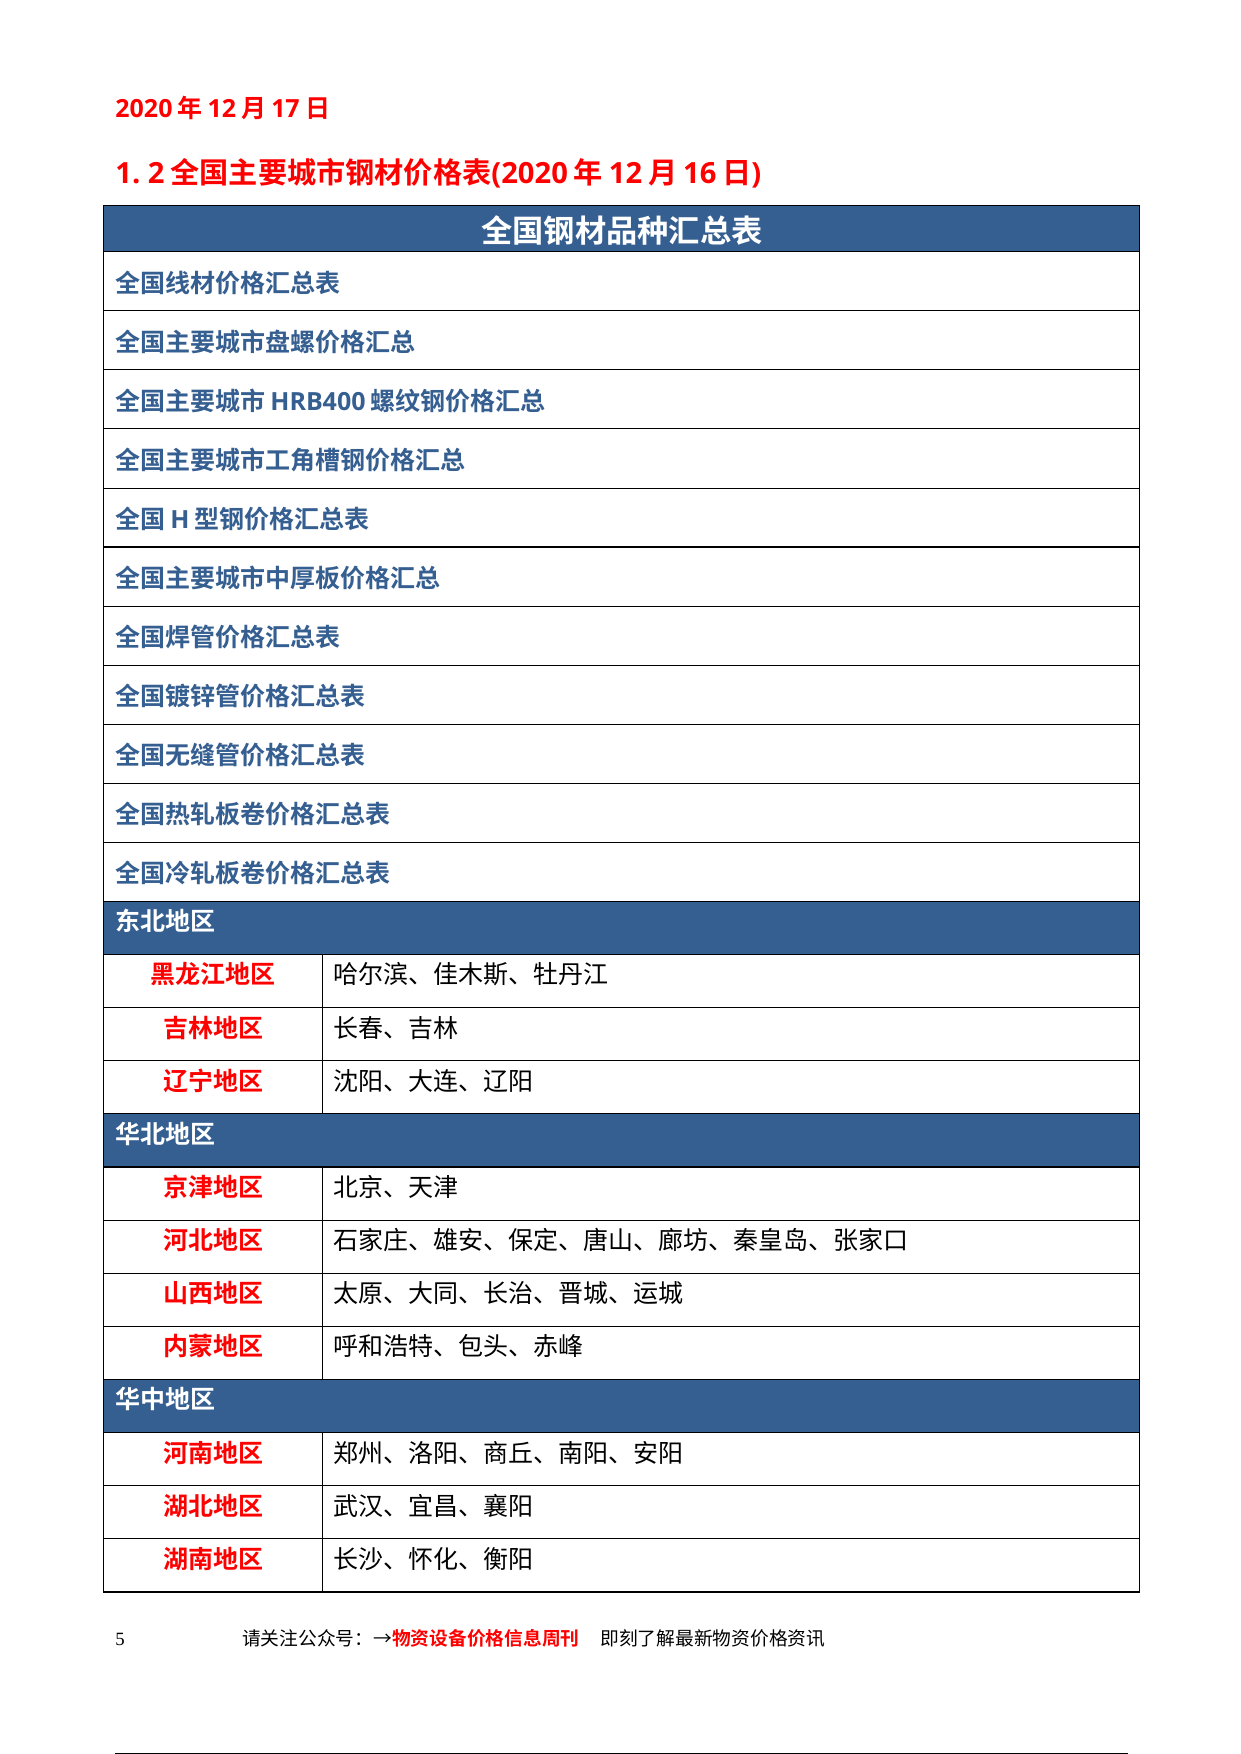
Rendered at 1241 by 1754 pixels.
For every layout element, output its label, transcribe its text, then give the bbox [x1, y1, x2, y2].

table_cell 河南地区 [104, 1433, 322, 1485]
table_cell 河北地区 [104, 1221, 322, 1273]
table_cell 全国主要城市中厚板价格汇总 [104, 548, 1139, 606]
table_cell 武汉、宜昌、襄阳 [323, 1486, 1139, 1538]
table_cell 沈阳、大连、辽阳 [323, 1061, 1139, 1113]
table_cell 全国镀锌管价格汇总表 [104, 666, 1139, 724]
subtitle 1. 2全国主要城市钢材价格表(2020年12月16日) [115, 150, 1128, 192]
table_cell 全国H型钢价格汇总表 [104, 489, 1139, 546]
table_cell 山西地区 [104, 1274, 322, 1326]
table_cell 北京、天津 [323, 1168, 1139, 1219]
table_cell 辽宁地区 [104, 1061, 322, 1113]
table_cell 湖北地区 [104, 1486, 322, 1538]
table_header 全国钢材品种汇总表 [104, 206, 1139, 251]
table_cell 吉林地区 [104, 1008, 322, 1060]
table_cell 全国焊管价格汇总表 [104, 607, 1139, 664]
table_cell 华北地区 [104, 1114, 1139, 1166]
table_cell 呼和浩特、包头、赤峰 [323, 1327, 1139, 1379]
table_cell 华中地区 [104, 1380, 1139, 1432]
table_cell 黑龙江地区 [104, 955, 322, 1007]
table_cell 全国无缝管价格汇总表 [104, 725, 1139, 783]
table_cell 湖南地区 [104, 1539, 322, 1591]
table_cell 郑州、洛阳、商丘、南阳、安阳 [323, 1433, 1139, 1485]
table_cell 太原、大同、长治、晋城、运城 [323, 1274, 1139, 1326]
table_cell 内蒙地区 [104, 1327, 322, 1379]
table_cell 全国冷轧板卷价格汇总表 [104, 843, 1139, 901]
table_cell 全国主要城市盘螺价格汇总 [104, 311, 1139, 369]
table_cell 全国热轧板卷价格汇总表 [104, 784, 1139, 842]
table_cell 哈尔滨、佳木斯、牡丹江 [323, 955, 1139, 1007]
table_cell 京津地区 [104, 1168, 322, 1219]
table_cell 全国线材价格汇总表 [104, 252, 1139, 310]
table_cell 石家庄、雄安、保定、唐山、廊坊、秦皇岛、张家口 [323, 1221, 1139, 1273]
table_cell 东北地区 [104, 902, 1139, 954]
table_cell 长春、吉林 [323, 1008, 1139, 1060]
table_cell 长沙、怀化、衡阳 [323, 1539, 1139, 1591]
table_cell 全国主要城市HRB400螺纹钢价格汇总 [104, 370, 1139, 428]
table_cell 全国主要城市工角槽钢价格汇总 [104, 429, 1139, 487]
